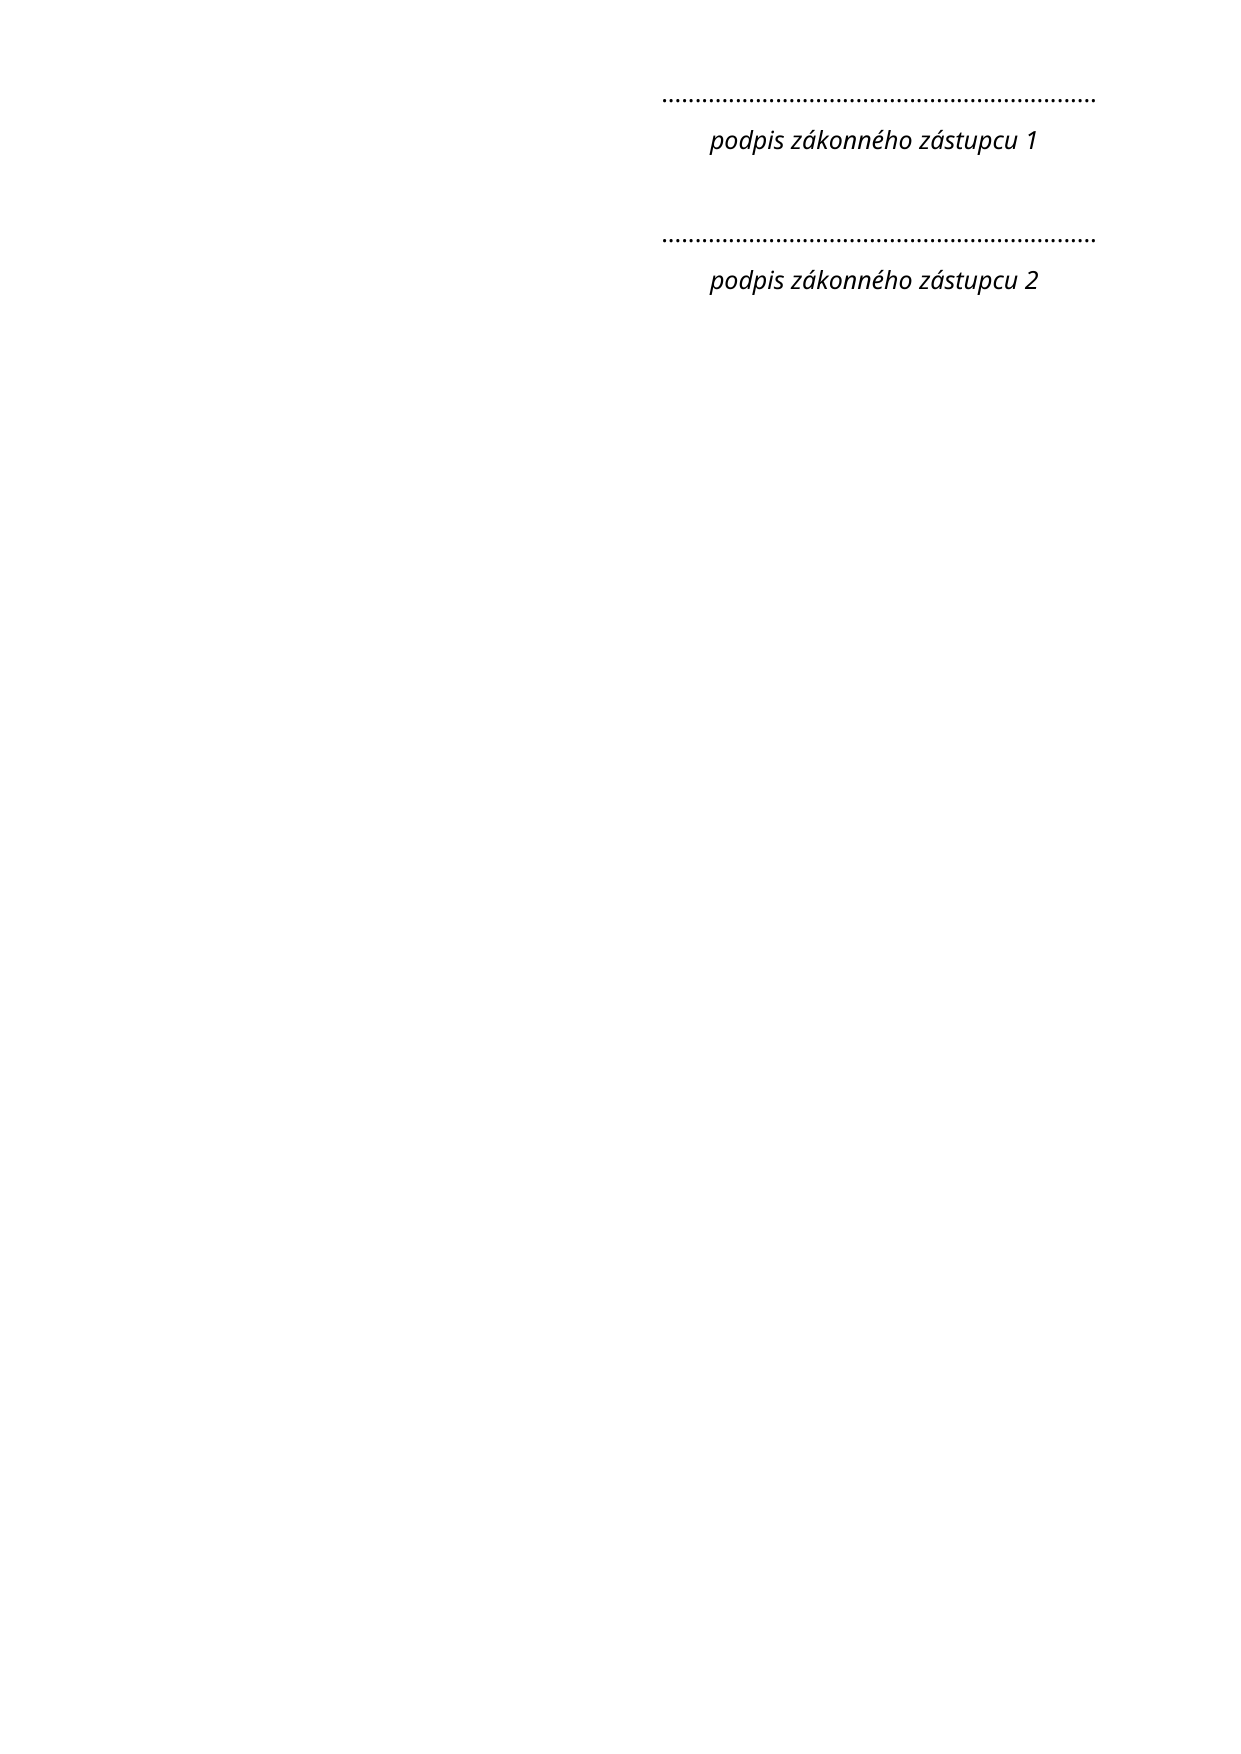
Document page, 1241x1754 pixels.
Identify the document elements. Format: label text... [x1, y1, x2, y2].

text ................................................................. [148, 216, 1167, 250]
text podpis zákonného zástupcu 2 [148, 262, 1196, 296]
text ................................................................. [148, 76, 1167, 110]
text podpis zákonného zástupcu 1 [148, 123, 1196, 157]
